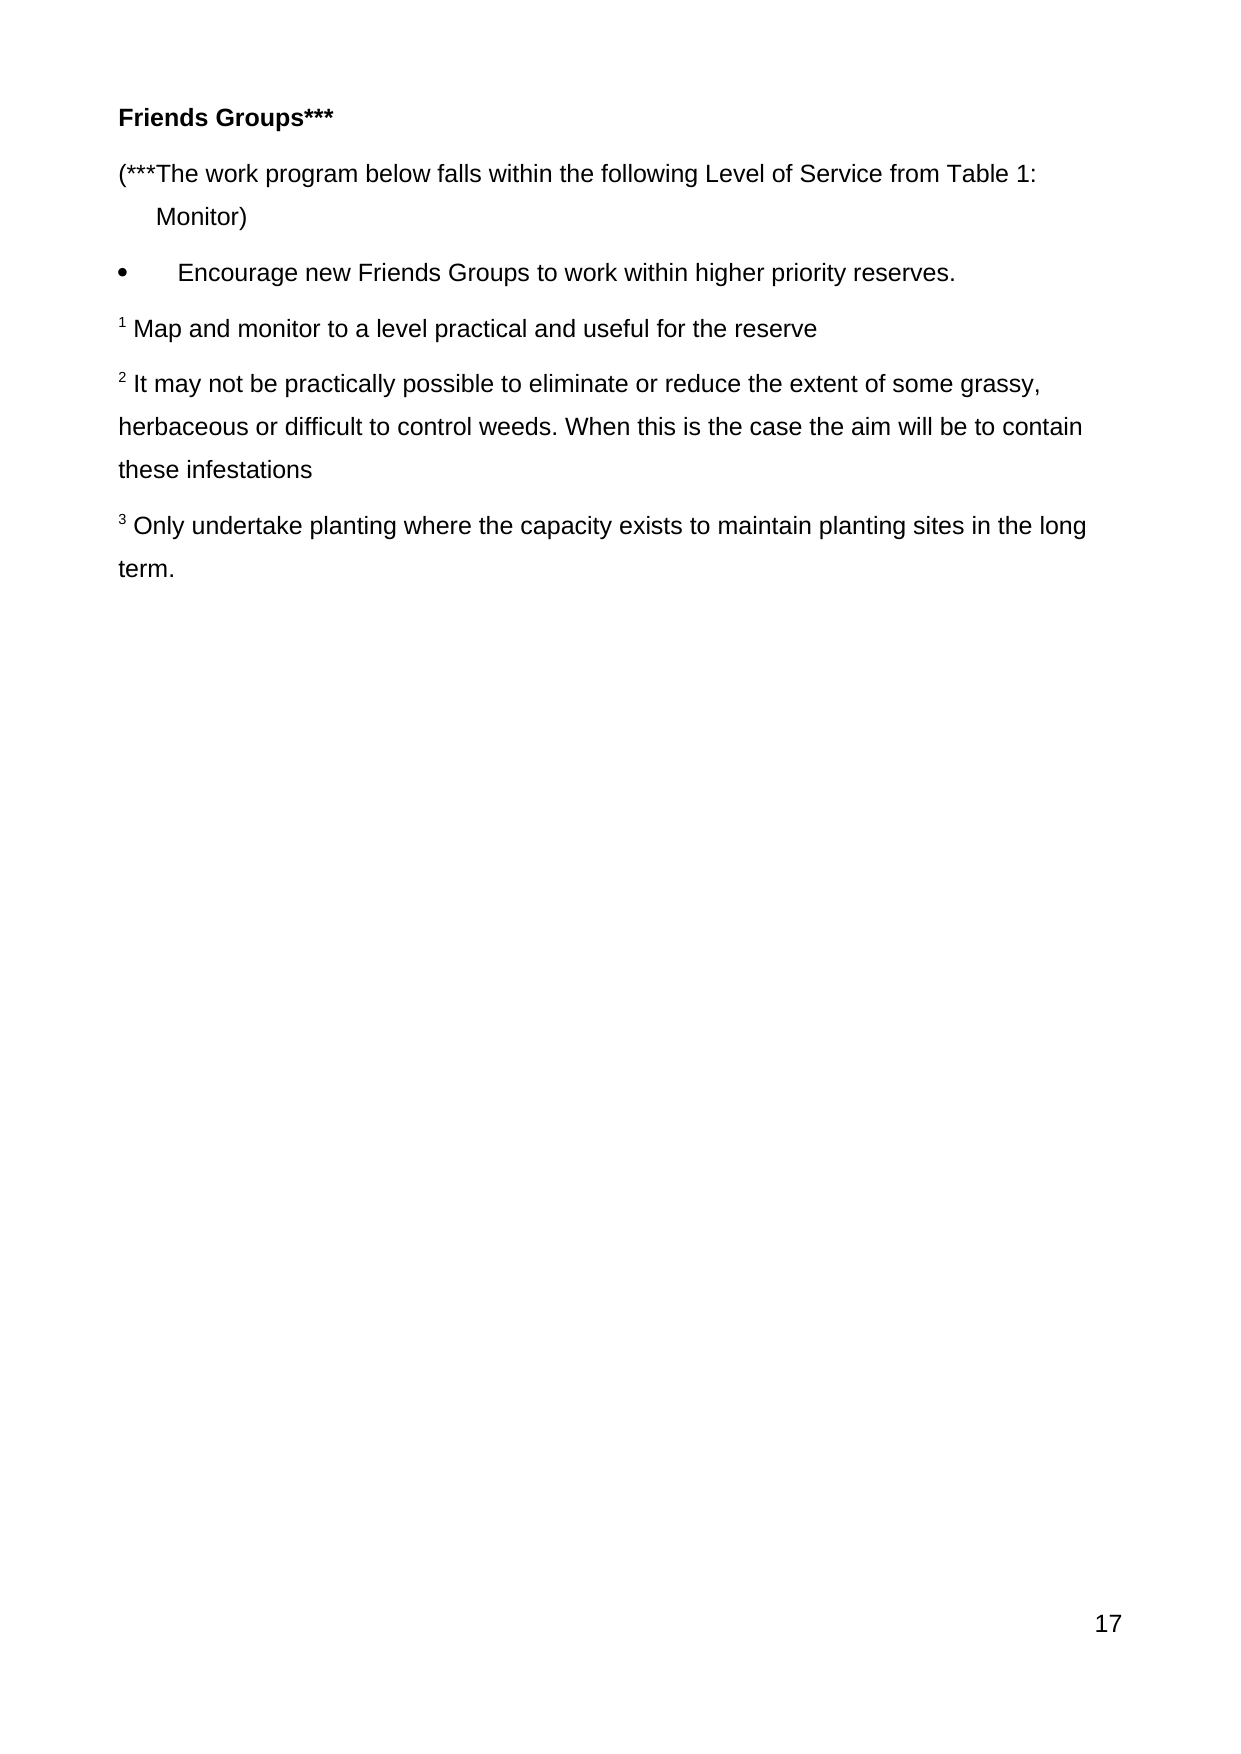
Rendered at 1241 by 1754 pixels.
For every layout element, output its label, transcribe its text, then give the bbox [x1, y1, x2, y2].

text 2 It may not be practically possible to eliminate or reduce the extent of some grassy, herbaceous or difficult to control weeds. When this is the case the aim will be to contain these infestations [118, 369, 1122, 484]
text 1 Map and monitor to a level practical and useful for the reserve [118, 313, 1122, 342]
text 3 Only undertake planting where the capacity exists to maintain planting sites in the long term. [118, 511, 1122, 583]
list Encourage new Friends Groups to work within higher priority reserves. [118, 258, 1122, 287]
subtitle Friends Groups*** [118, 103, 1122, 132]
list (***The work program below falls within the following Level of Service from Table 1: Monitor) [118, 159, 1122, 231]
